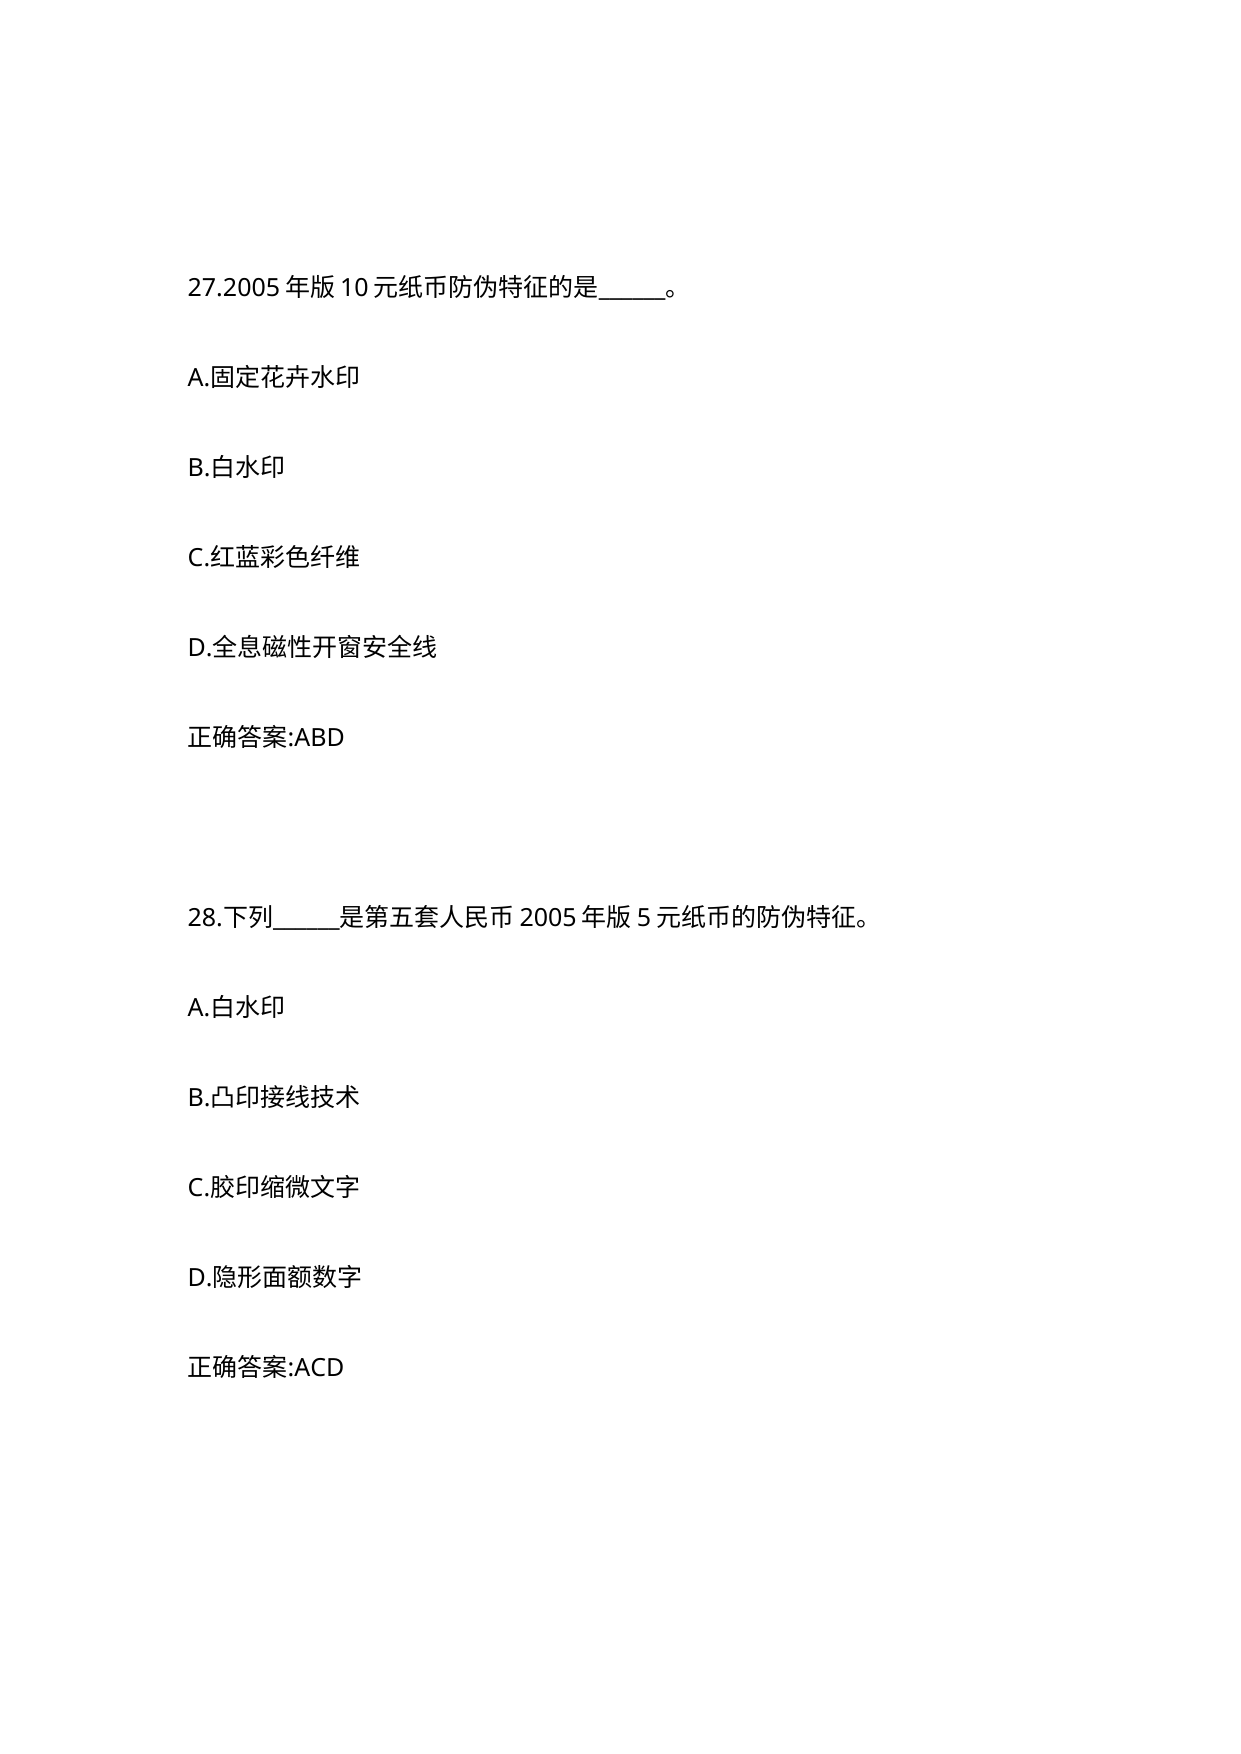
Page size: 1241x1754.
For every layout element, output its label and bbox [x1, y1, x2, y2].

table_cell [186, 162, 1061, 1515]
